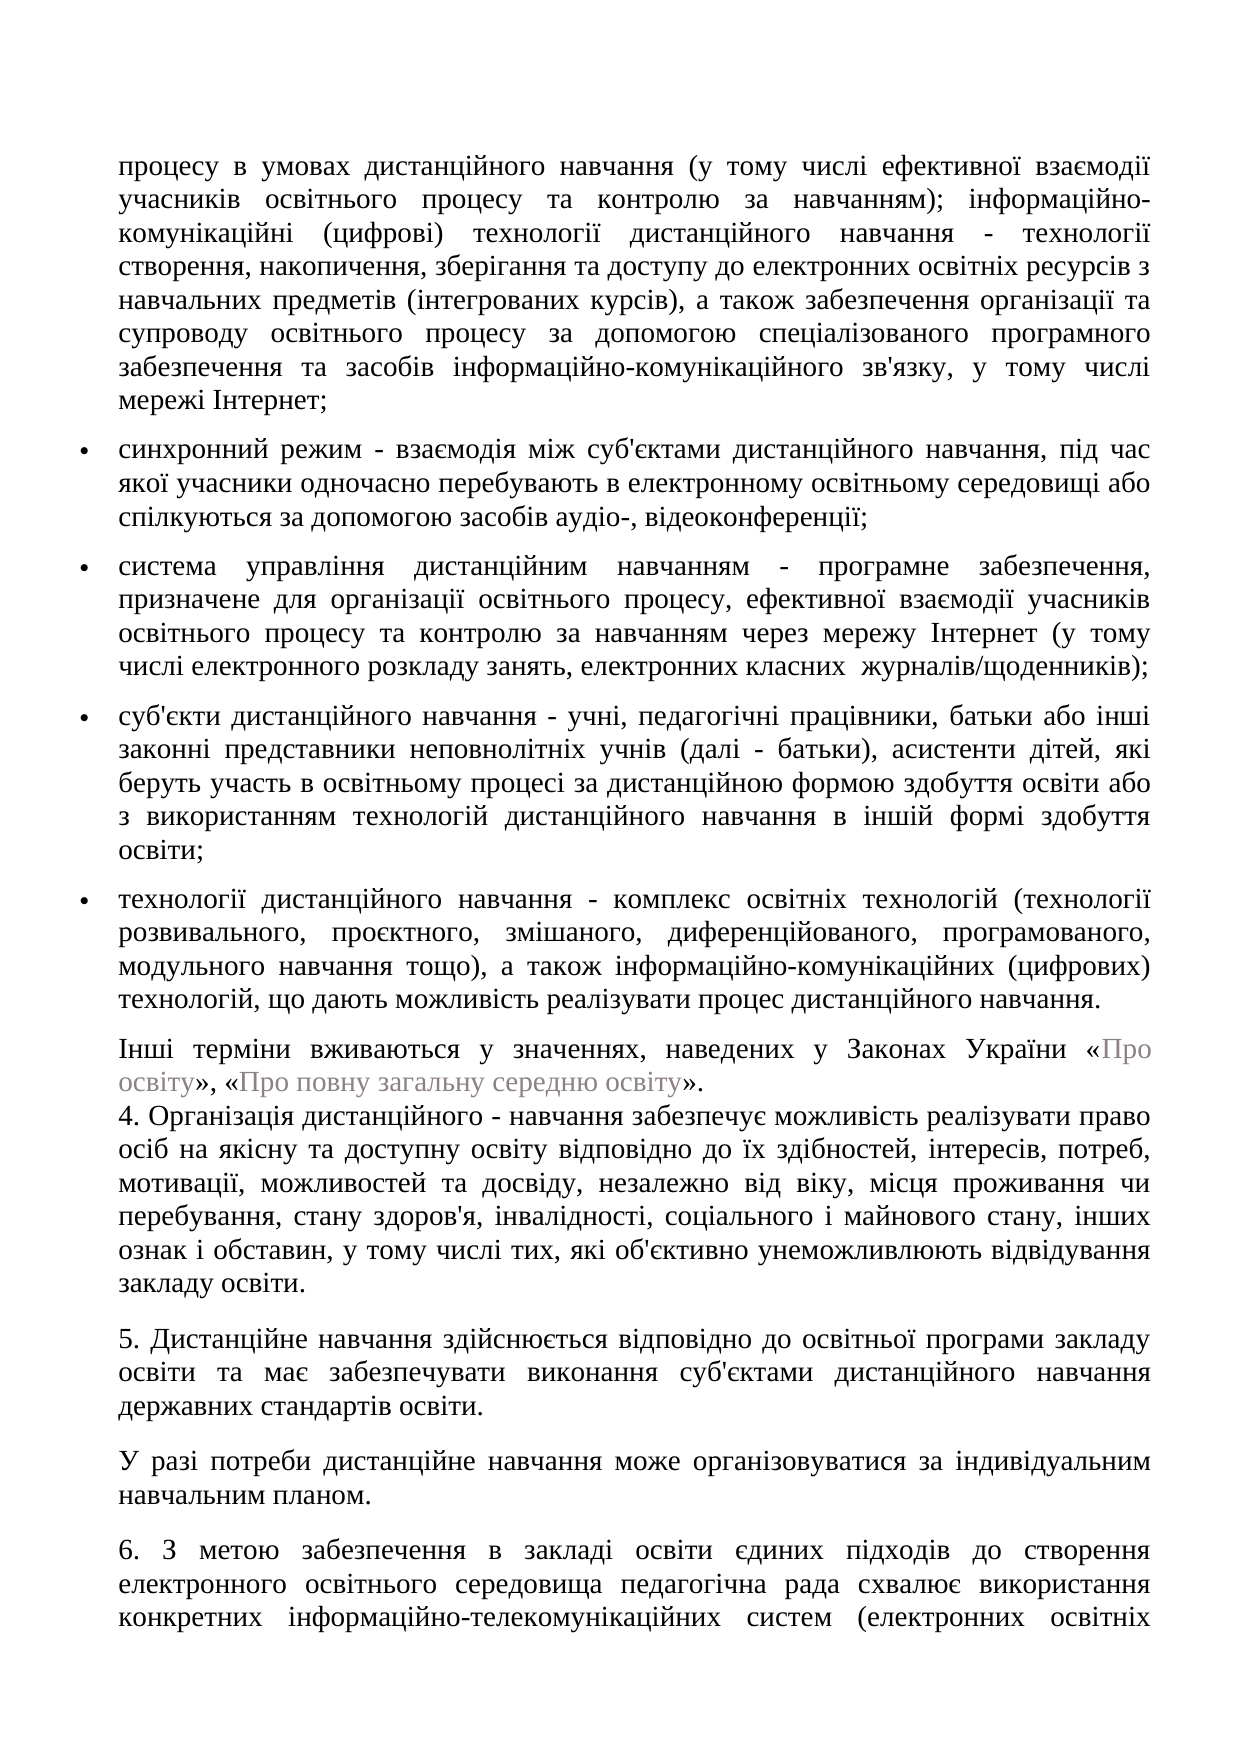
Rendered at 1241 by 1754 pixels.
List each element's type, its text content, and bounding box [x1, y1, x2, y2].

list суб'єкти дистанційного навчання - учні, педагогічні працівники, батьки або інші законні представники неповнолітніх учнів (далі - батьки), асистенти дітей, які беруть участь в освітньому процесі за дистанційною формою здобуття освіти або з використанням технологій дистанційного навчання в іншій формі здобуття освіти; [81, 698, 1152, 865]
text Інші терміни вживаються у значеннях, наведених у Законах України «Про освіту», «Про повну загальну середню освіту». [118, 1031, 1152, 1098]
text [118, 1532, 1152, 1633]
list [81, 148, 1152, 416]
text 5. Дистанційне навчання здійснюється відповідно до освітньої програми закладу освіти та має забезпечувати виконання суб'єктами дистанційного навчання державних стандартів освіти. [118, 1321, 1152, 1422]
list система управління дистанційним навчанням - програмне забезпечення, призначене для організації освітнього процесу, ефективної взаємодії учасників освітнього процесу та контролю за навчанням через мережу Інтернет (у тому числі електронного розкладу занять, електронних класних журналів/щоденників); [81, 548, 1152, 682]
list синхронний режим - взаємодія між суб'єктами дистанційного навчання, під час якої учасники одночасно перебувають в електронному освітньому середовищі або спілкуються за допомогою засобів аудіо-, відеоконференції; [81, 432, 1152, 532]
text У разі потреби дистанційне навчання може організовуватися за індивідуальним навчальним планом. [118, 1443, 1152, 1511]
text 4. Організація дистанційного - навчання забезпечує можливість реалізувати право осіб на якісну та доступну освіту відповідно до їх здібностей, інтересів, потреб, мотивації, можливостей та досвіду, незалежно від віку, місця проживання чи перебування, стану здоров'я, інвалідності, соціального і майнового стану, інших ознак і обставин, у тому числі тих, які об'єктивно унеможливлюють відвідування закладу освіти. [118, 1098, 1152, 1299]
list технології дистанційного навчання - комплекс освітніх технологій (технології розвивального, проєктного, змішаного, диференційованого, програмованого, модульного навчання тощо), а також інформаційно-комунікаційних (цифрових) технологій, що дають можливість реалізувати процес дистанційного навчання. [81, 881, 1152, 1015]
